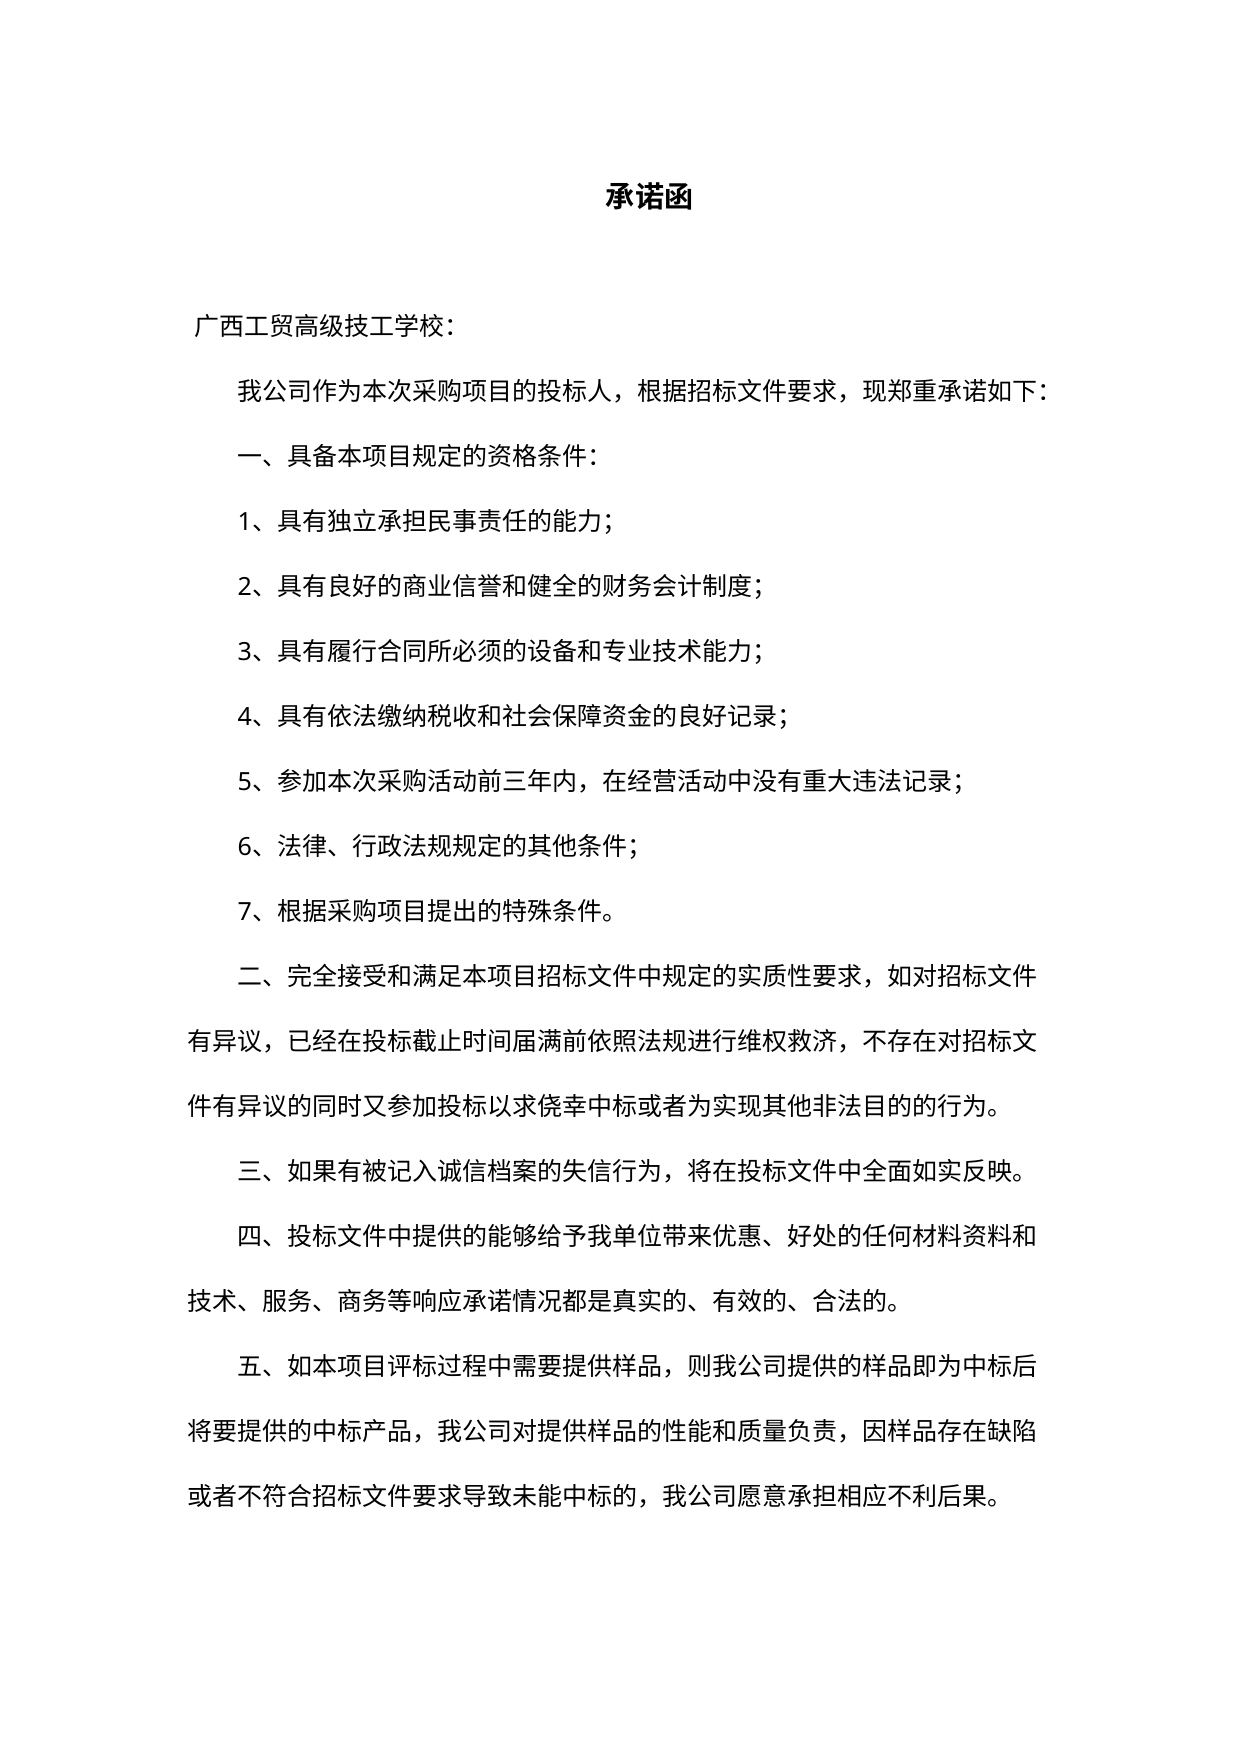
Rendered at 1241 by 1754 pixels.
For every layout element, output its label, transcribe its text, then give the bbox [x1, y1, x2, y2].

text 五、如本项目评标过程中需要提供样品，则我公司提供的样品即为中标后将要提供的中标产品，我公司对提供样品的性能和质量负责，因样品存在缺陷或者不符合招标文件要求导致未能中标的，我公司愿意承担相应不利后果。 [187, 1332, 1053, 1527]
text 一、具备本项目规定的资格条件： [187, 422, 1053, 487]
text 5、参加本次采购活动前三年内，在经营活动中没有重大违法记录； [187, 747, 1053, 812]
text 3、具有履行合同所必须的设备和专业技术能力； [187, 617, 1053, 682]
text 7、根据采购项目提出的特殊条件。 [187, 877, 1053, 942]
text 4、具有依法缴纳税收和社会保障资金的良好记录； [187, 682, 1053, 747]
text 承诺函 [187, 162, 1053, 227]
text 2、具有良好的商业信誉和健全的财务会计制度； [187, 552, 1053, 617]
text 四、投标文件中提供的能够给予我单位带来优惠、好处的任何材料资料和技术、服务、商务等响应承诺情况都是真实的、有效的、合法的。 [187, 1202, 1053, 1332]
text 三、如果有被记入诚信档案的失信行为，将在投标文件中全面如实反映。 [187, 1137, 1053, 1202]
text 广西工贸高级技工学校： [187, 292, 1053, 357]
text 6、法律、行政法规规定的其他条件； [187, 812, 1053, 877]
text 二、完全接受和满足本项目招标文件中规定的实质性要求，如对招标文件有异议，已经在投标截止时间届满前依照法规进行维权救济，不存在对招标文件有异议的同时又参加投标以求侥幸中标或者为实现其他非法目的的行为。 [187, 942, 1053, 1137]
text 我公司作为本次采购项目的投标人，根据招标文件要求，现郑重承诺如下： [187, 357, 1053, 422]
text 1、具有独立承担民事责任的能力； [187, 487, 1053, 552]
